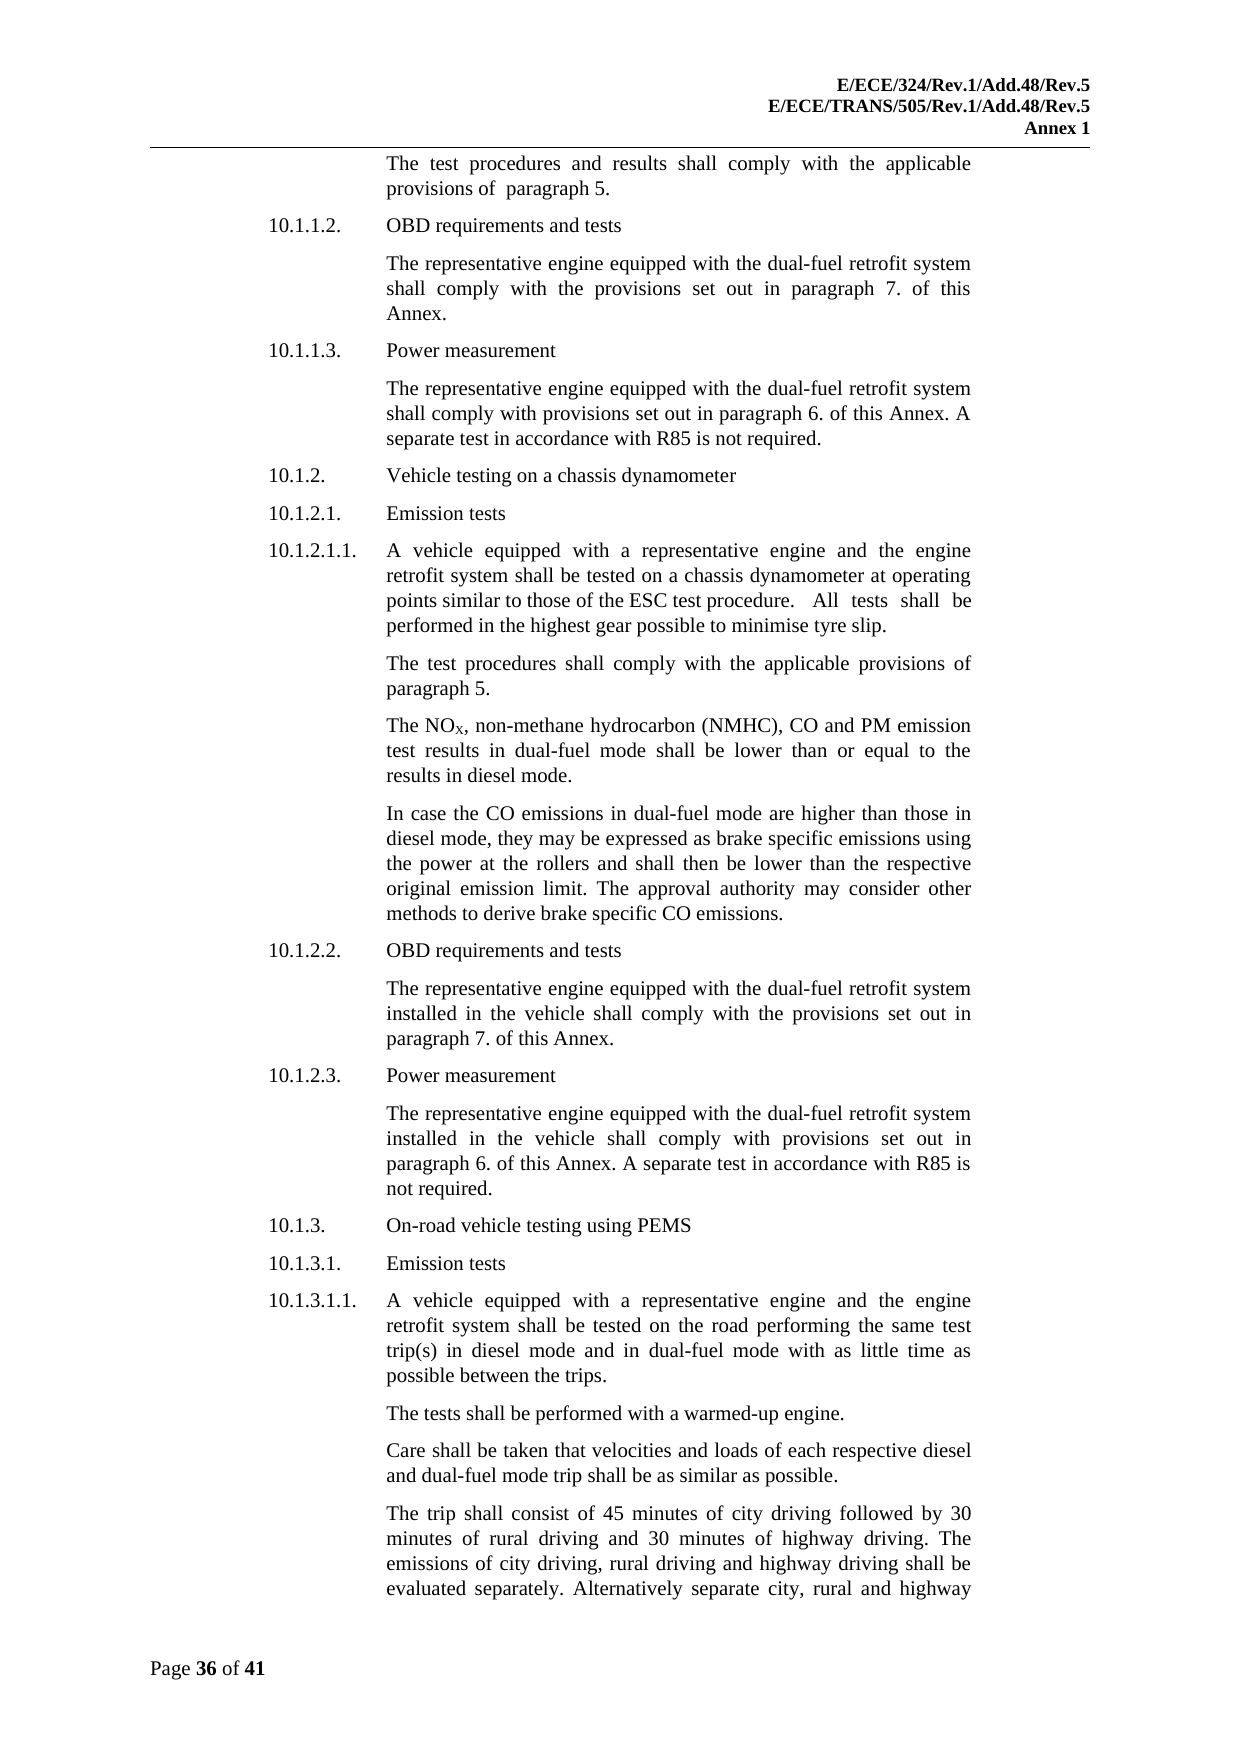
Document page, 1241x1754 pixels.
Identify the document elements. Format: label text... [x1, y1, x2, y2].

text 10.1.1.2. OBD requirements and tests [268, 212, 972, 237]
text The test procedures shall comply with the applicable provisions of paragraph 5. [268, 650, 972, 700]
text 10.1.2.3. Power measurement [268, 1062, 972, 1087]
text 10.1.2. Vehicle testing on a chassis dynamometer [268, 462, 972, 487]
text 10.1.2.1. Emission tests [268, 500, 972, 525]
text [386, 1500, 972, 1600]
text 10.1.3.1.1. A vehicle equipped with a representative engine and the engine retrofit system shall be tested on the road performing the same test trip(s) in diesel mode and in dual-fuel mode with as little time as possible between the trips. [268, 1287, 972, 1387]
text The representative engine equipped with the dual-fuel retrofit system installed in the vehicle shall comply with provisions set out in paragraph 6. of this Annex. A separate test in accordance with R85 is not required. [268, 1100, 972, 1200]
text The representative engine equipped with the dual-fuel retrofit system shall comply with provisions set out in paragraph 6. of this Annex. A separate test in accordance with R85 is not required. [268, 375, 972, 450]
text 10.1.3. On-road vehicle testing using PEMS [268, 1212, 972, 1237]
text The tests shall be performed with a warmed-up engine. [386, 1400, 972, 1425]
text The test procedures and results shall comply with the applicable provisions of paragraph 5. [268, 150, 972, 200]
text 10.1.3.1. Emission tests [268, 1250, 972, 1275]
text 10.1.2.2. OBD requirements and tests [268, 937, 972, 962]
text 10.1.1.3. Power measurement [268, 337, 972, 362]
text In case the CO emissions in dual-fuel mode are higher than those in diesel mode, they may be expressed as brake specific emissions using the power at the rollers and shall then be lower than the respective original emission limit. The approval authority may consider other methods to derive brake specific CO emissions. [386, 800, 972, 925]
text 10.1.2.1.1. A vehicle equipped with a representative engine and the engine retrofit system shall be tested on a chassis dynamometer at operating points similar to those of the ESC test procedure. All tests shall be performed in the highest gear possible to minimise tyre slip. [268, 537, 972, 637]
text The NOX, non-methane hydrocarbon (NMHC), CO and PM emission test results in dual-fuel mode shall be lower than or equal to the results in diesel mode. [386, 712, 972, 787]
text The representative engine equipped with the dual-fuel retrofit system installed in the vehicle shall comply with the provisions set out in paragraph 7. of this Annex. [268, 975, 972, 1050]
text Care shall be taken that velocities and loads of each respective diesel and dual-fuel mode trip shall be as similar as possible. [386, 1437, 972, 1487]
text The representative engine equipped with the dual-fuel retrofit system shall comply with the provisions set out in paragraph 7. of this Annex. [268, 250, 972, 325]
